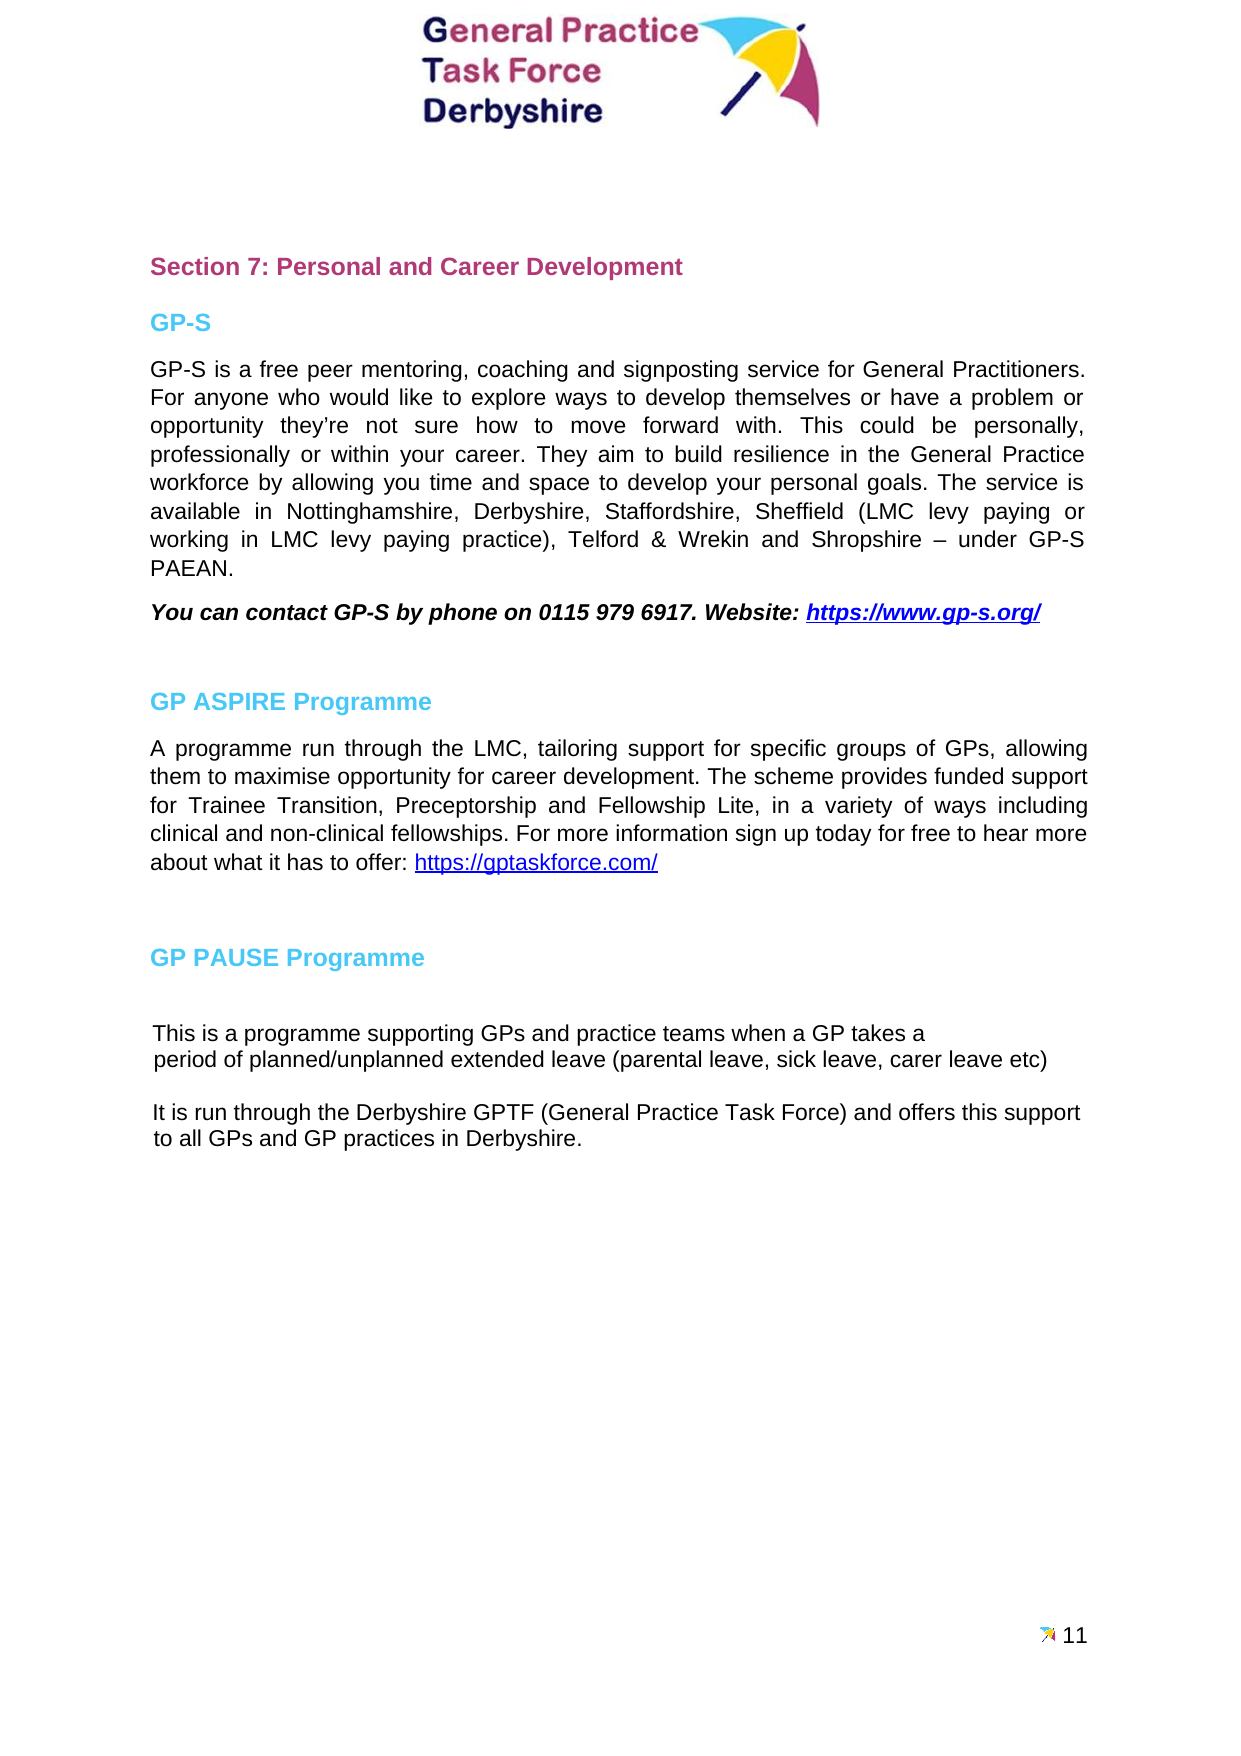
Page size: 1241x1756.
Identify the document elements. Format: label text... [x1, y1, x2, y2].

text This is a programme supporting GPs and practice teams when a GP takes a [77, 1020, 1165, 1046]
text GP-S is a free peer mentoring, coaching and signposting service for General Practitioners. For anyone who would like to explore ways to develop themselves or have a problem or opportunity they’re not sure how to move forward with. This could be personally, professionally or within your career. They aim to build resilience in the General Practice workforce by allowing you time and space to develop your personal goals. The service is available in Nottinghamshire, Derbyshire, Staffordshire, Sheffield (LMC levy paying or working in LMC levy paying practice), Telford & Wrekin and Shropshire – under GP-S PAEAN. [150, 356, 1086, 581]
text It is run through the Derbyshire GPTF (General Practice Task Force) and offers this support [77, 1099, 1165, 1125]
text You can contact GP-S by phone on 0115 979 6917. Website: https://www.gp-s.org/ [150, 599, 1165, 626]
text to all GPs and GP practices in Derbyshire. [77, 1125, 1165, 1152]
picture [1039, 1627, 1056, 1643]
subtitle GP PAUSE Programme [150, 943, 1165, 972]
text period of planned/unplanned extended leave (parental leave, sick leave, carer leave etc) [77, 1046, 1165, 1072]
picture [419, 14, 821, 129]
subtitle Section 7: Personal and Career Development [150, 252, 684, 281]
subtitle GP-S [150, 308, 684, 337]
text A programme run through the LMC, tailoring support for specific groups of GPs, allowing them to maximise opportunity for career development. The scheme provides funded support for Trainee Transition, Preceptorship and Fellowship Lite, in a variety of ways including clinical and non-clinical fellowships. For more information sign up today for free to hear more about what it has to offer: https://gptaskforce.com/ [150, 735, 1089, 875]
subtitle GP ASPIRE Programme [150, 687, 1165, 716]
